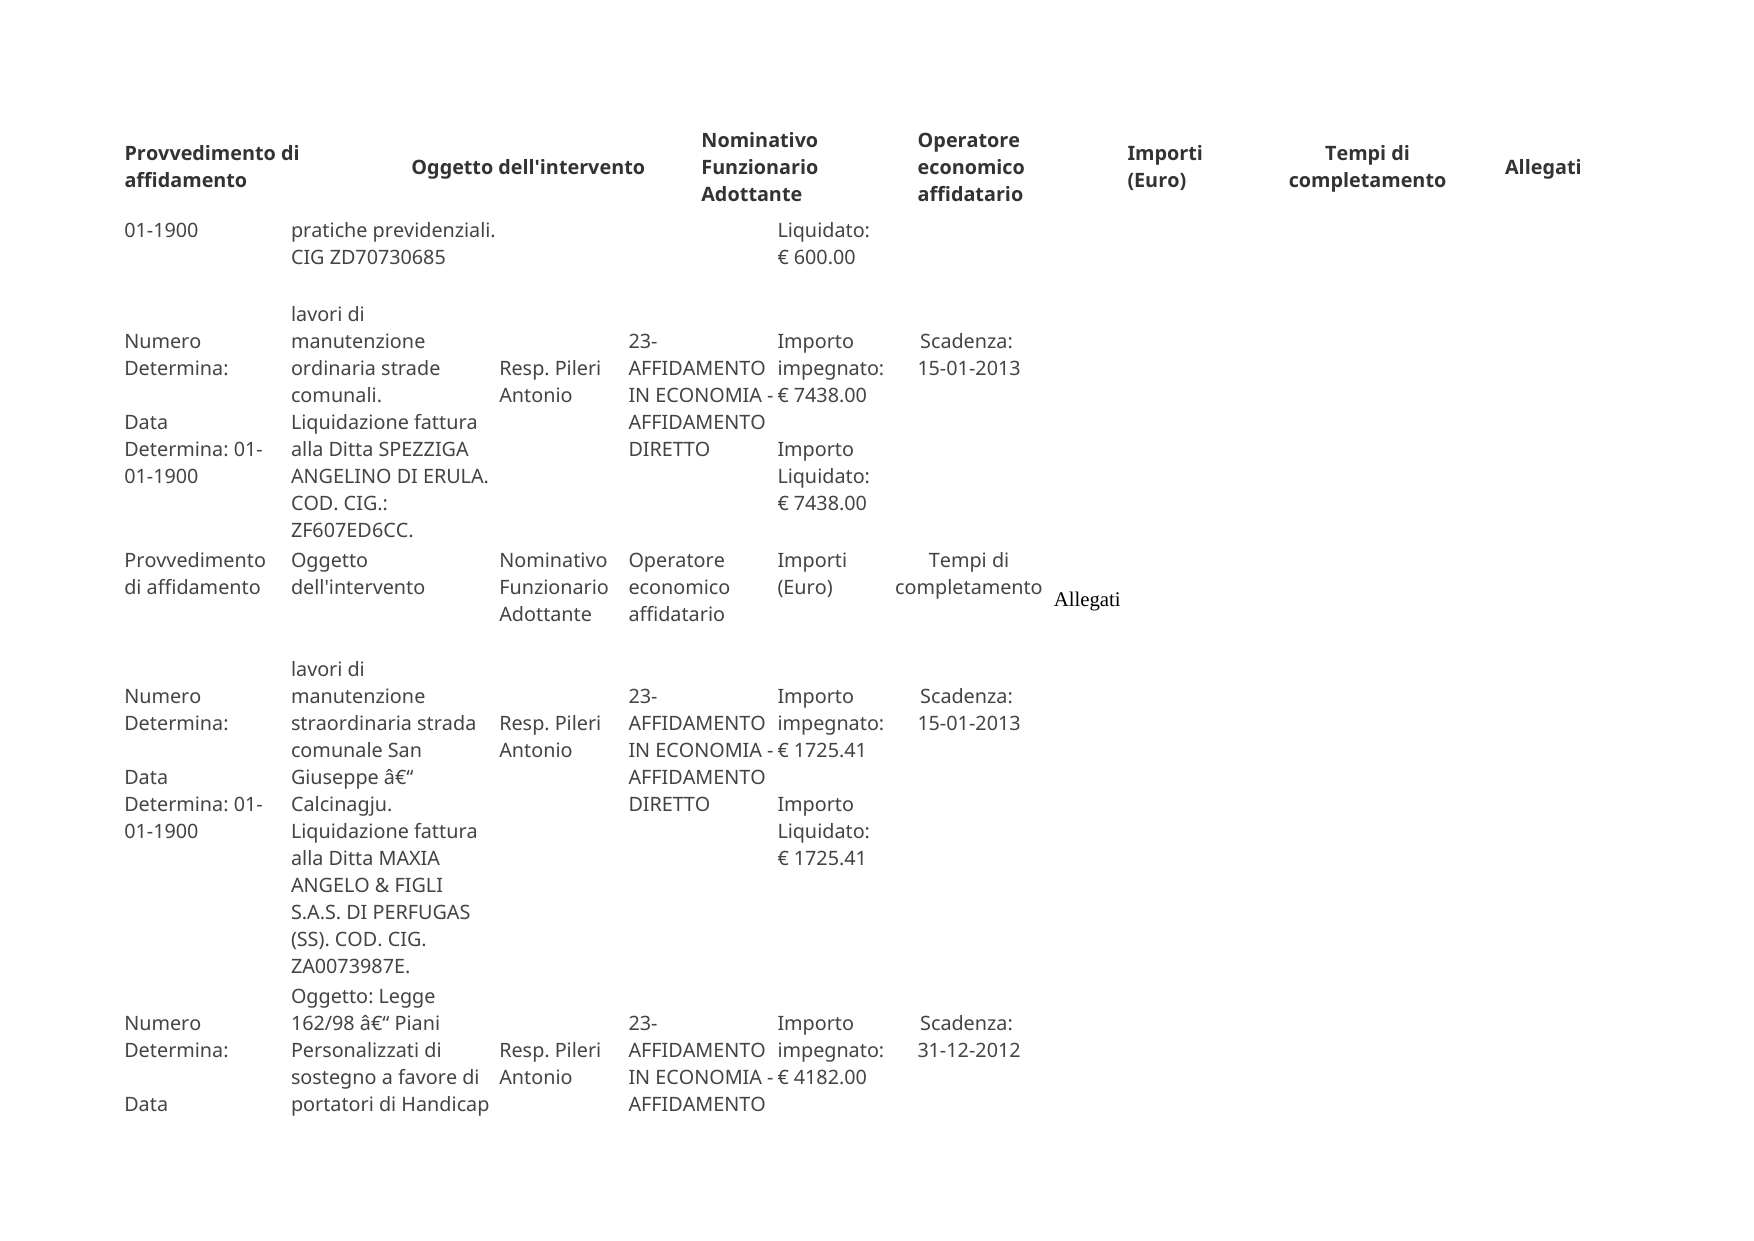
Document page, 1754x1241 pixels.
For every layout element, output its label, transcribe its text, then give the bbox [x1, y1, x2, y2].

table_header Importi (Euro) [1120, 118, 1253, 215]
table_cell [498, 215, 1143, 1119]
table_header Allegati [1482, 118, 1605, 215]
table_header Tempi di completamento [1253, 118, 1482, 215]
table_header Nominativo Funzionario Adottante [693, 118, 909, 215]
table_header Oggetto dell'intervento [404, 118, 693, 215]
table_header Operatore economico affidatario [910, 118, 1119, 215]
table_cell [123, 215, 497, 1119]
table_header Provvedimento di affidamento [117, 118, 403, 215]
